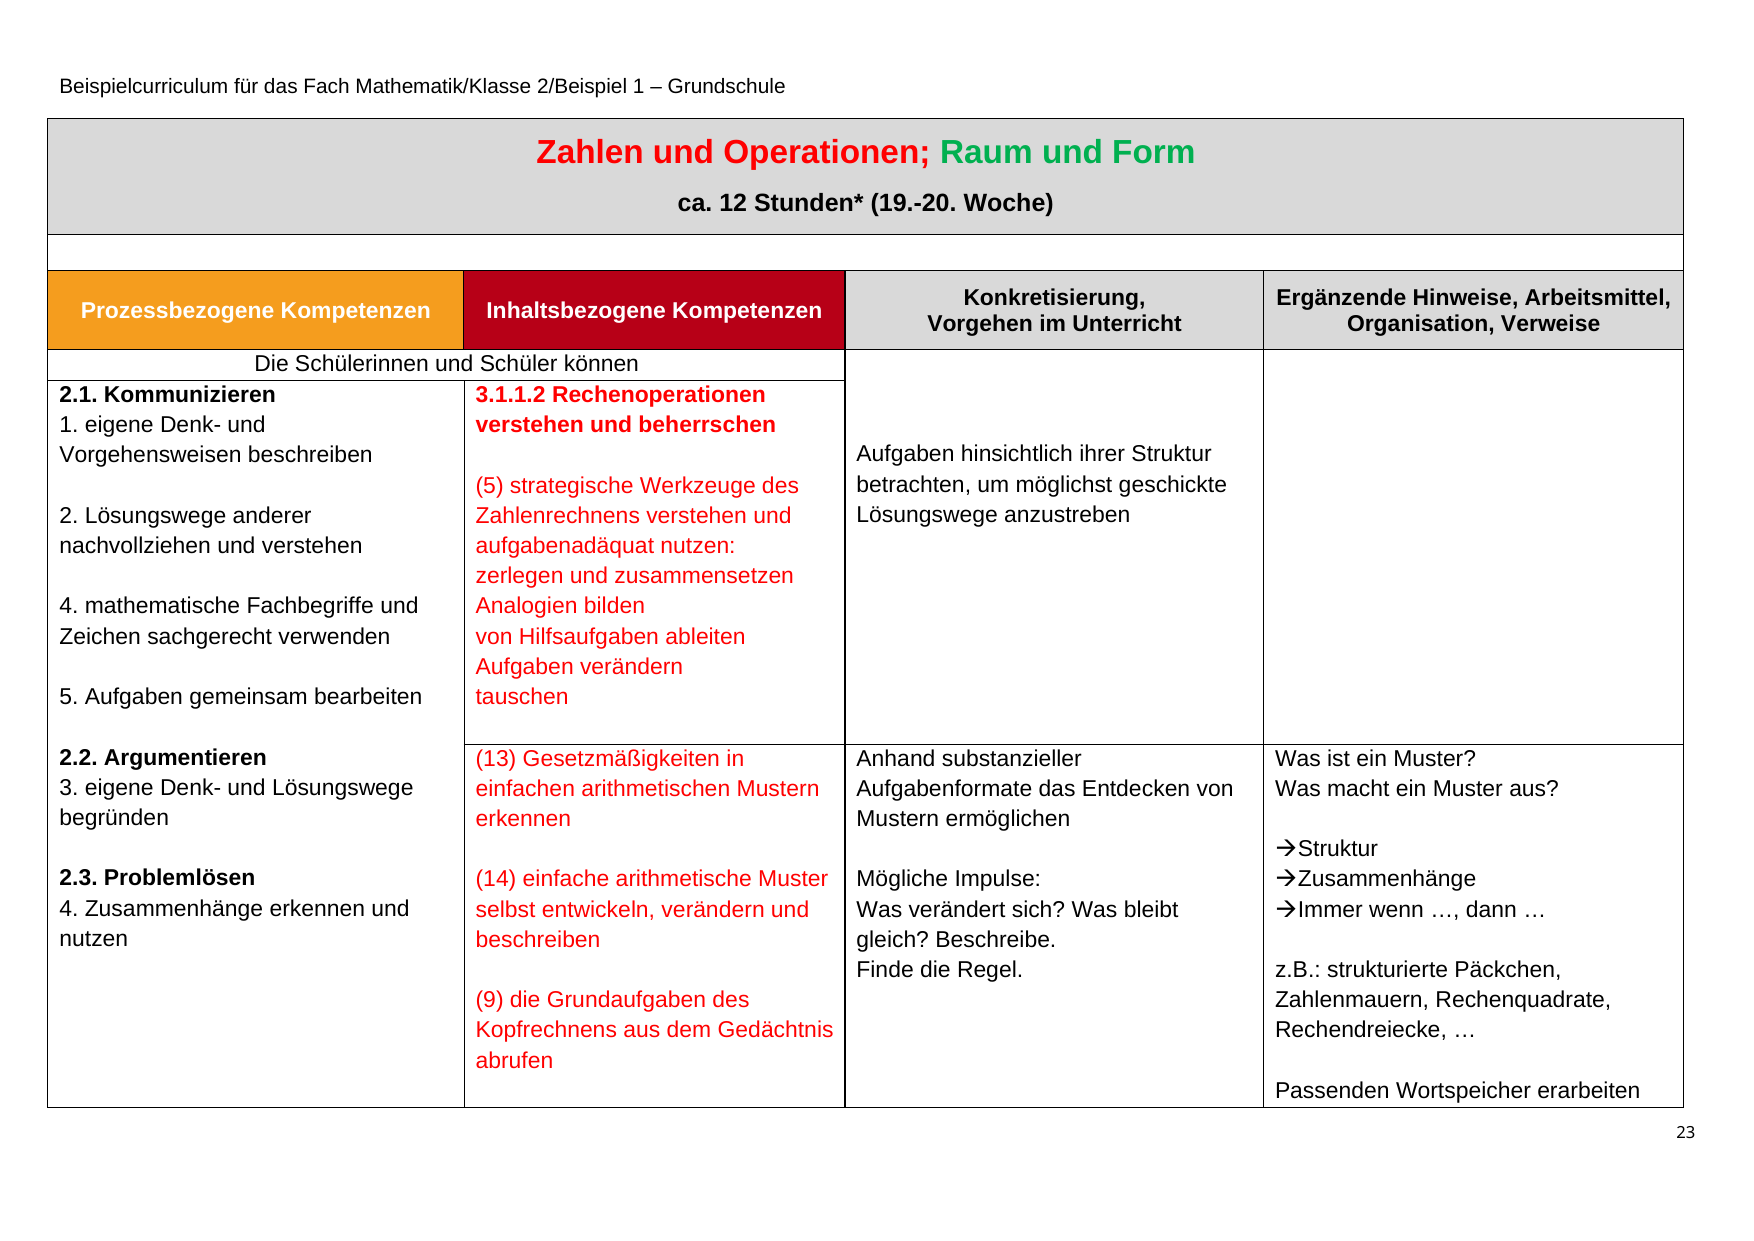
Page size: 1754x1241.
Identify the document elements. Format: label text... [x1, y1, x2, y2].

table_cell Prozessbezogene Kompetenzen [48, 271, 463, 349]
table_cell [465, 745, 844, 1107]
table_cell 2.1. Kommunizieren 1. eigene Denk- und Vorgehensweisen beschreiben 2. Lösungswege anderer nachvollziehen und verstehen 4. mathematische Fachbegriffe und Zeichen sachgerecht verwenden 5. Aufgaben gemeinsam bearbeiten 2.2. Argumentieren 3. eigene Denk- und Lösungswege begründen 2.3. Problemlösen 4. Zusammenhänge erkennen und nutzen [48, 381, 464, 1107]
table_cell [846, 745, 1263, 1107]
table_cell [1264, 745, 1683, 1107]
table_cell Die Schülerinnen und Schüler können [48, 350, 844, 380]
table_cell Ergänzende Hinweise, Arbeitsmittel, Organisation, Verweise [1264, 271, 1683, 349]
table_cell Aufgaben hinsichtlich ihrer Struktur betrachten, um möglichst geschickte Lösungswege anzustreben [846, 350, 1263, 743]
table_cell Inhaltsbezogene Kompetenzen [464, 271, 844, 349]
table_header Zahlen und Operationen; Raum und Form ca. 12 Stunden* (19.-20. Woche) [48, 119, 1683, 234]
table_cell 3.1.1.2 Rechenoperationen verstehen und beherrschen (5) strategische Werkzeuge des Zahlenrechnens verstehen und aufgabenadäquat nutzen: zerlegen und zusammensetzen Analogien bilden von Hilfsaufgaben ableiten Aufgaben verändern tauschen [465, 381, 844, 743]
table_cell Konkretisierung, Vorgehen im Unterricht [846, 271, 1263, 349]
table_cell [48, 235, 1683, 270]
table_cell [1264, 350, 1683, 743]
